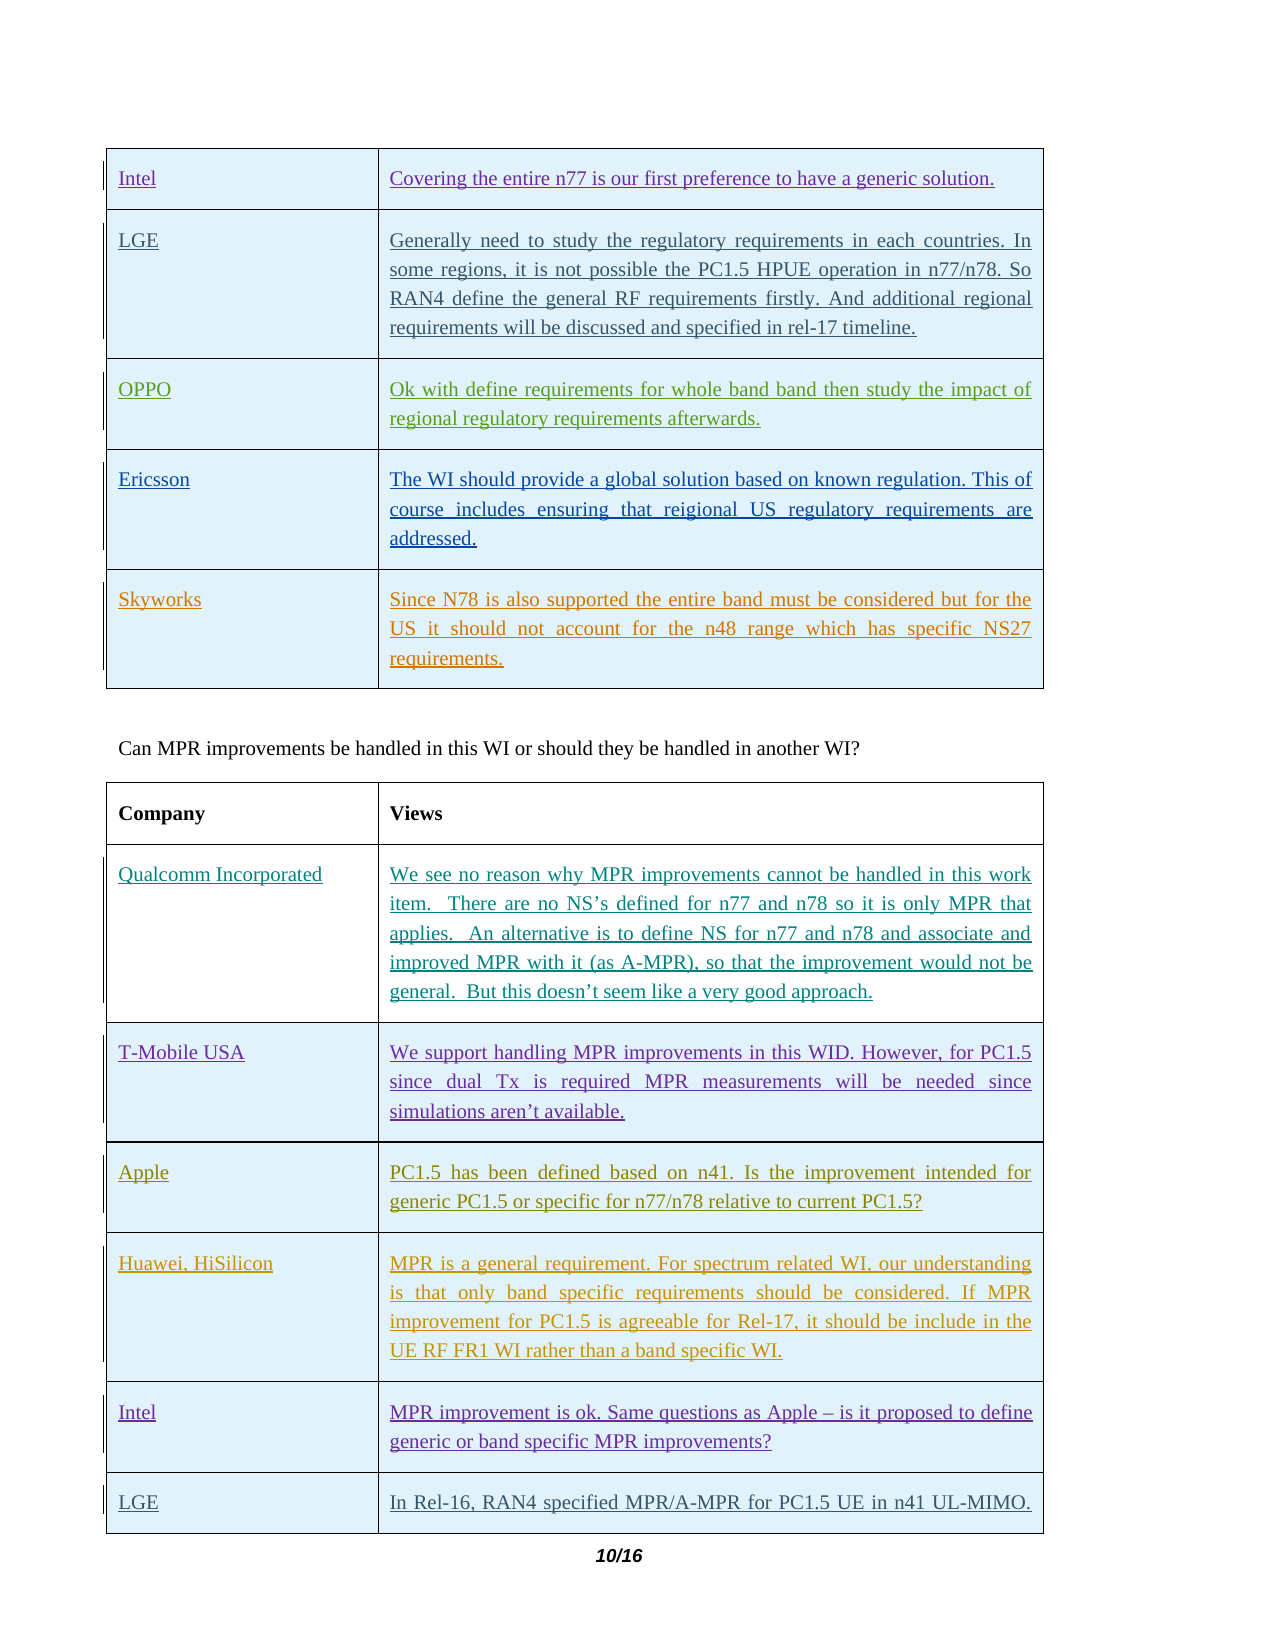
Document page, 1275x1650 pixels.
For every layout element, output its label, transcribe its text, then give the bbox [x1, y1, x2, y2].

text Can MPR improvements be handled in this WI or should they be handled in another WI? [118, 736, 1157, 760]
table_cell [379, 845, 1043, 1022]
table_header Company [107, 783, 378, 843]
table_header Views [379, 783, 1043, 843]
table_cell [107, 845, 378, 1022]
